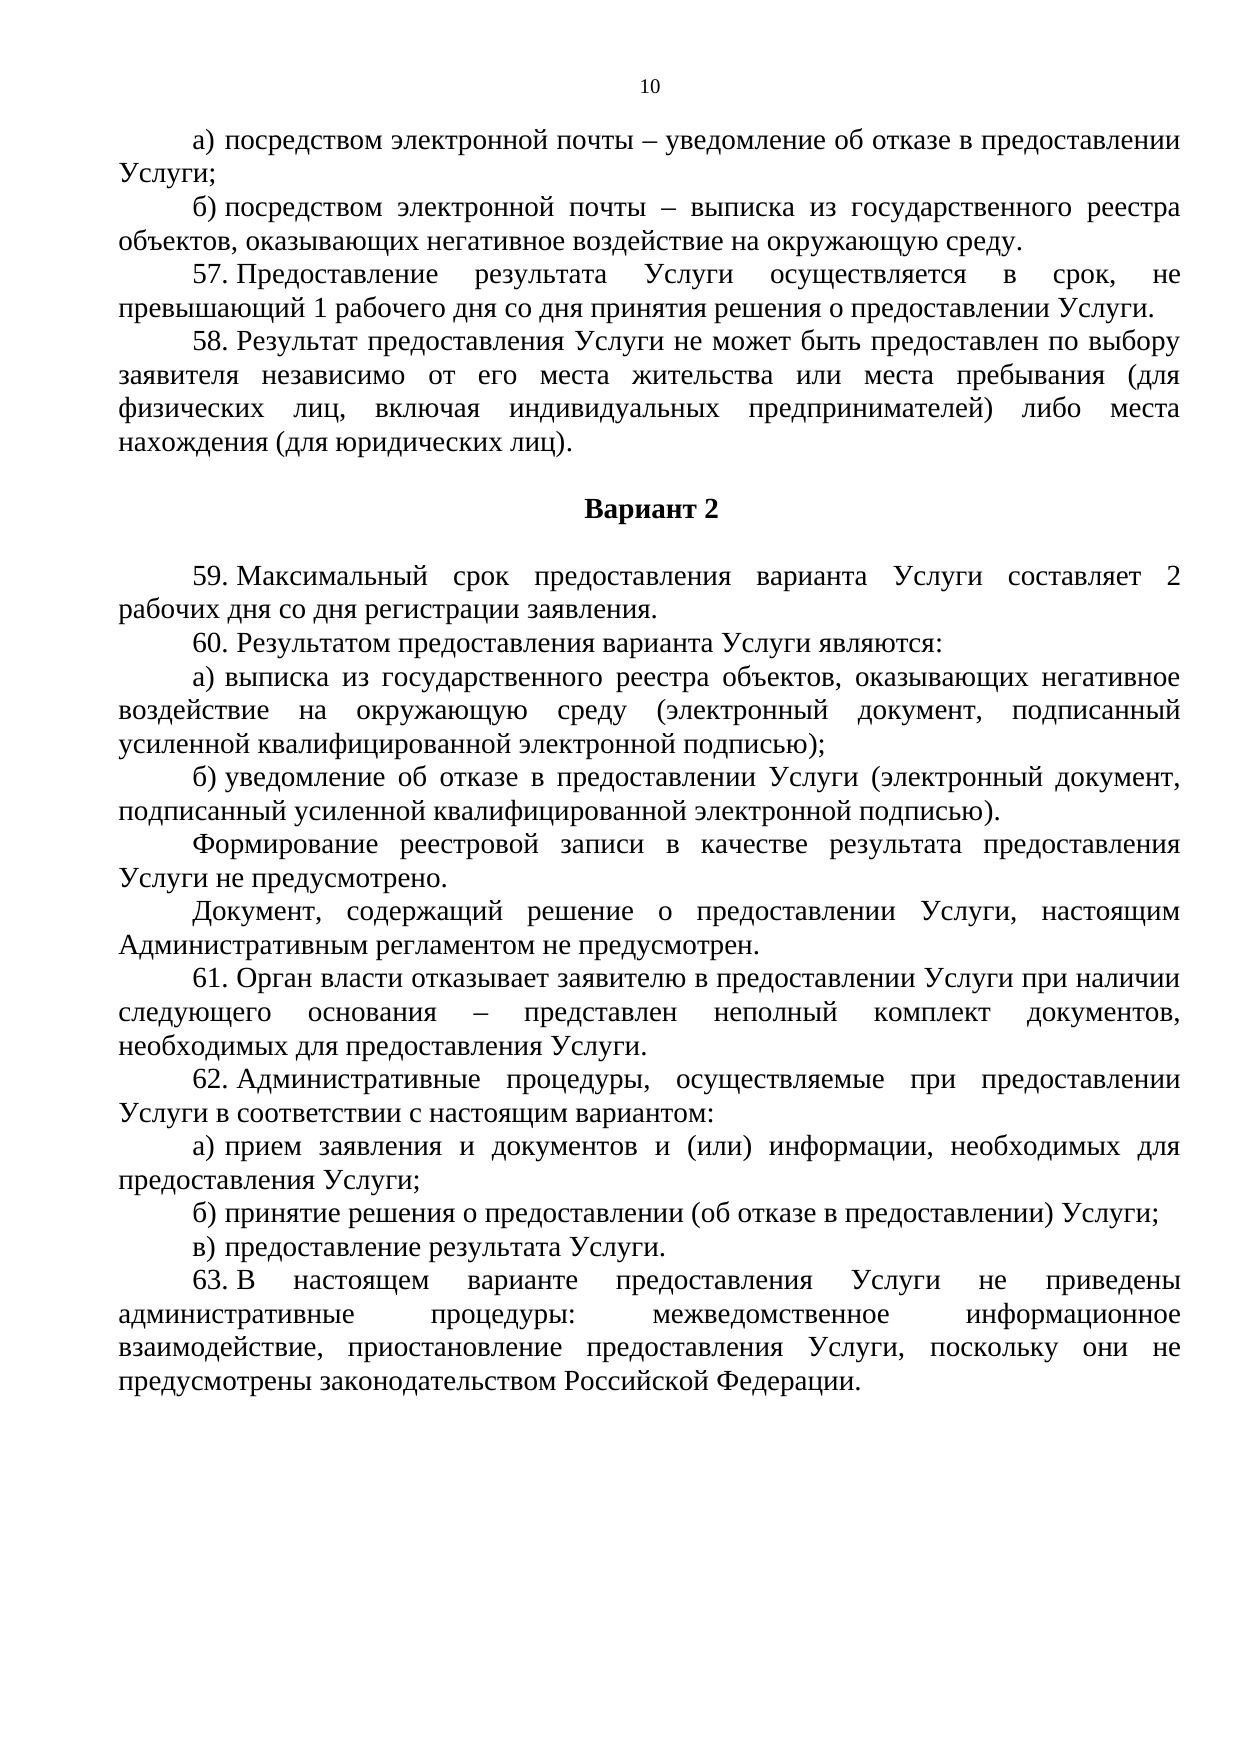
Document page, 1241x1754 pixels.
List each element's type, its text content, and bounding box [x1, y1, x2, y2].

list Административные процедуры, осуществляемые при предоставлении Услуги в соответствии с настоящим вариантом: [118, 1061, 1181, 1128]
list уведомление об отказе в предоставлении Услуги (электронный документ, подписанный усиленной квалифицированной электронной подписью). [118, 759, 1181, 826]
list посредством электронной почты – уведомление об отказе в предоставлении Услуги; [118, 122, 1181, 189]
list Орган власти отказывает заявителю в предоставлении Услуги при наличии следующего основания – представлен неполный комплект документов, необходимых для предоставления Услуги. [118, 961, 1181, 1061]
list предоставление результата Услуги. [118, 1229, 1181, 1262]
list В настоящем варианте предоставления Услуги не приведены административные процедуры: межведомственное информационное взаимодействие, приостановление предоставления Услуги, поскольку они не предусмотрены законодательством Российской Федерации. [118, 1262, 1181, 1397]
list выписка из государственного реестра объектов, оказывающих негативное воздействие на окружающую среду (электронный документ, подписанный усиленной квалифицированной электронной подписью); [118, 659, 1181, 759]
list прием заявления и документов и (или) информации, необходимых для предоставления Услуги; [118, 1128, 1181, 1195]
list Результат предоставления Услуги не может быть предоставлен по выбору заявителя независимо от его места жительства или места пребывания (для физических лиц, включая индивидуальных предпринимателей) либо места нахождения (для юридических лиц). [118, 323, 1181, 457]
list посредством электронной почты – выписка из государственного реестра объектов, оказывающих негативное воздействие на окружающую среду. [118, 189, 1181, 256]
text Документ, содержащий решение о предоставлении Услуги, настоящим Административным регламентом не предусмотрен. [118, 893, 1181, 961]
list принятие решения о предоставлении (об отказе в предоставлении) Услуги; [118, 1195, 1181, 1229]
list Результатом предоставления варианта Услуги являются: [118, 625, 1181, 659]
text Формирование реестровой записи в качестве результата предоставления Услуги не предусмотрено. [118, 826, 1181, 893]
list Предоставление результата Услуги осуществляется в срок, не превышающий 1 рабочего дня со дня принятия решения о предоставлении Услуги. [118, 256, 1181, 323]
list Максимальный срок предоставления варианта Услуги составляет 2 рабочих дня со дня регистрации заявления. [118, 558, 1181, 625]
